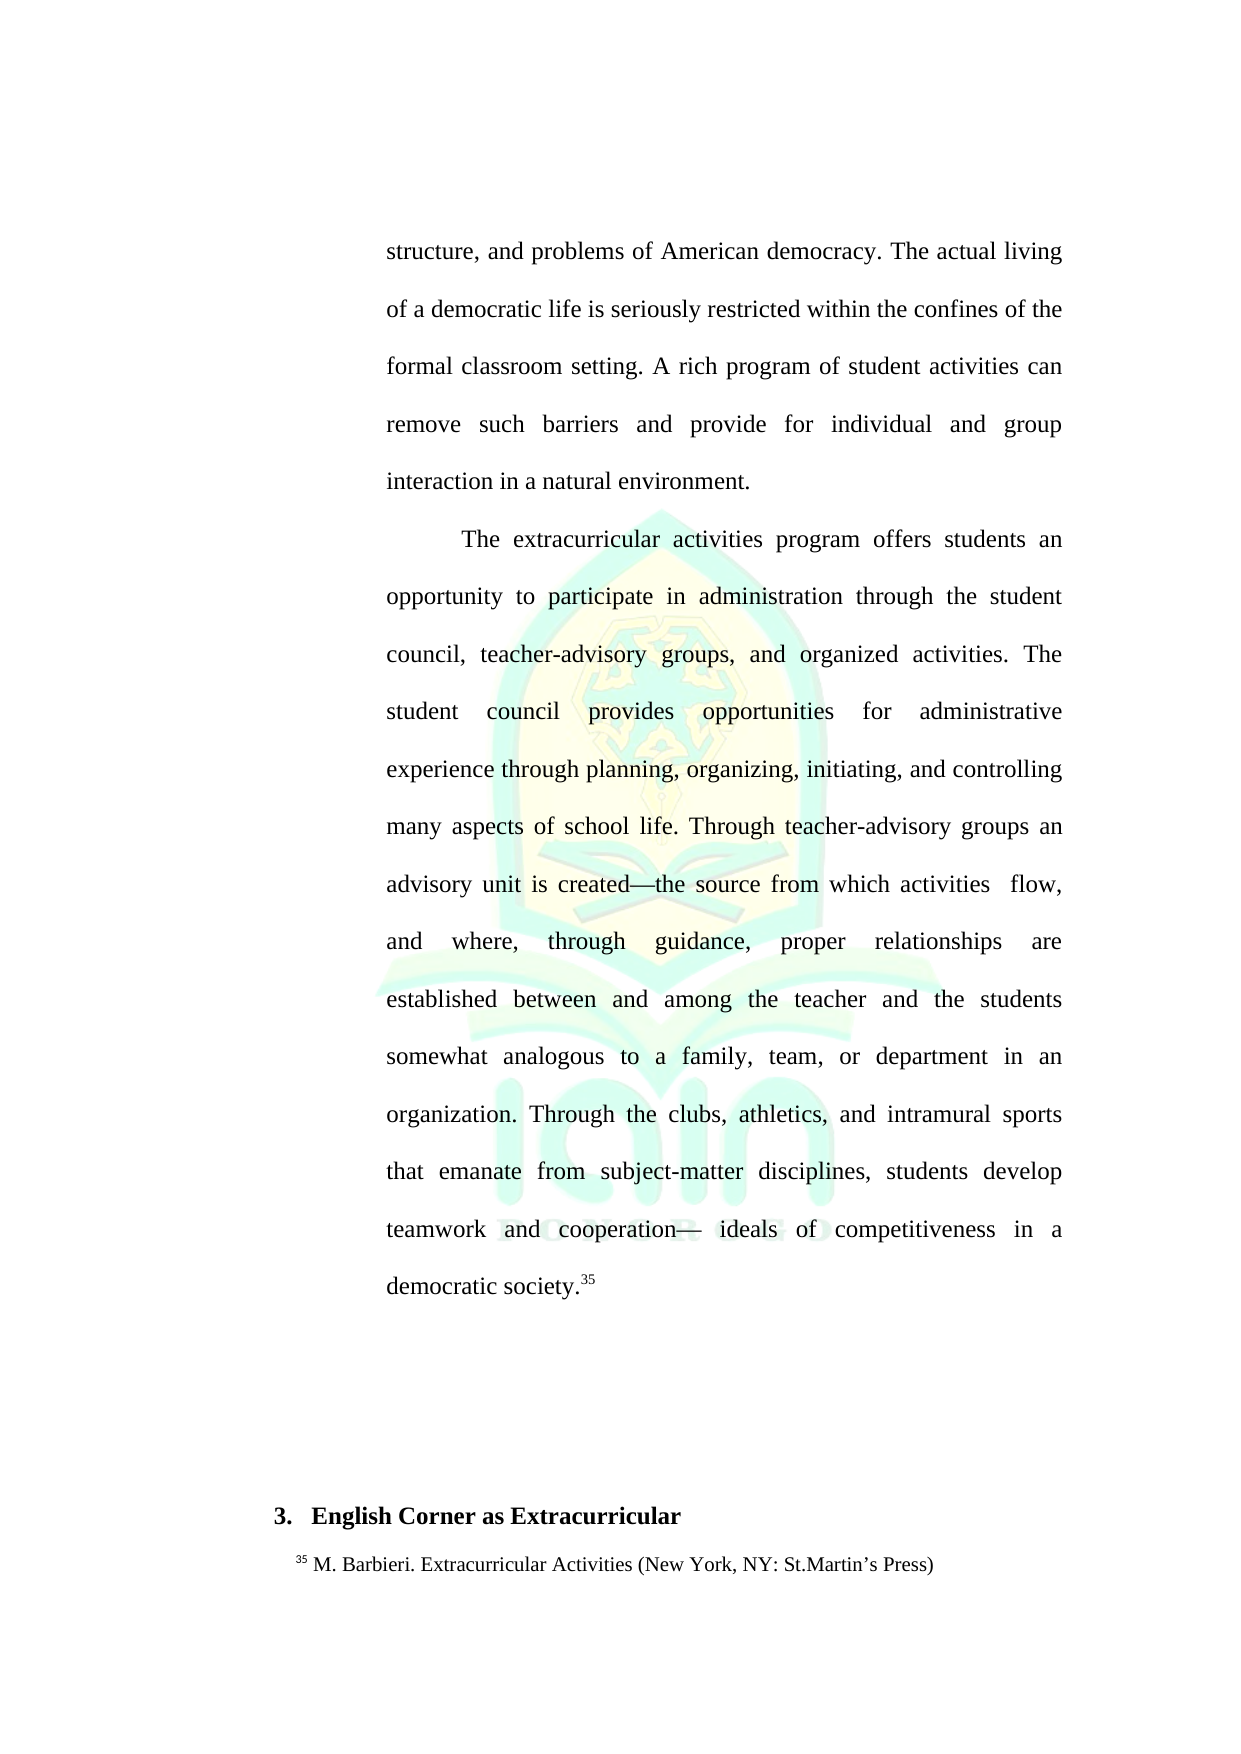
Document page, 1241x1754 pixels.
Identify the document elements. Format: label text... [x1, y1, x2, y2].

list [386, 236, 1063, 495]
list English Corner as Extracurricular [274, 1501, 1063, 1530]
list The extracurricular activities program offers students an opportunity to participate in administration through the student council, teacher-advisory groups, and organized activities. The student council provides opportunities for administrative experience through planning, organizing, initiating, and controlling many aspects of school life. Through teacher-advisory groups an advisory unit is created—the source from which activities flow, and where, through guidance, proper relationships are established between and among the teacher and the students somewhat analogous to a family, team, or department in an organization. Through the clubs, athletics, and intramural sports that emanate from subject-matter disciplines, students develop teamwork and cooperation— ideals of competitiveness in a democratic society. [386, 524, 1063, 1300]
